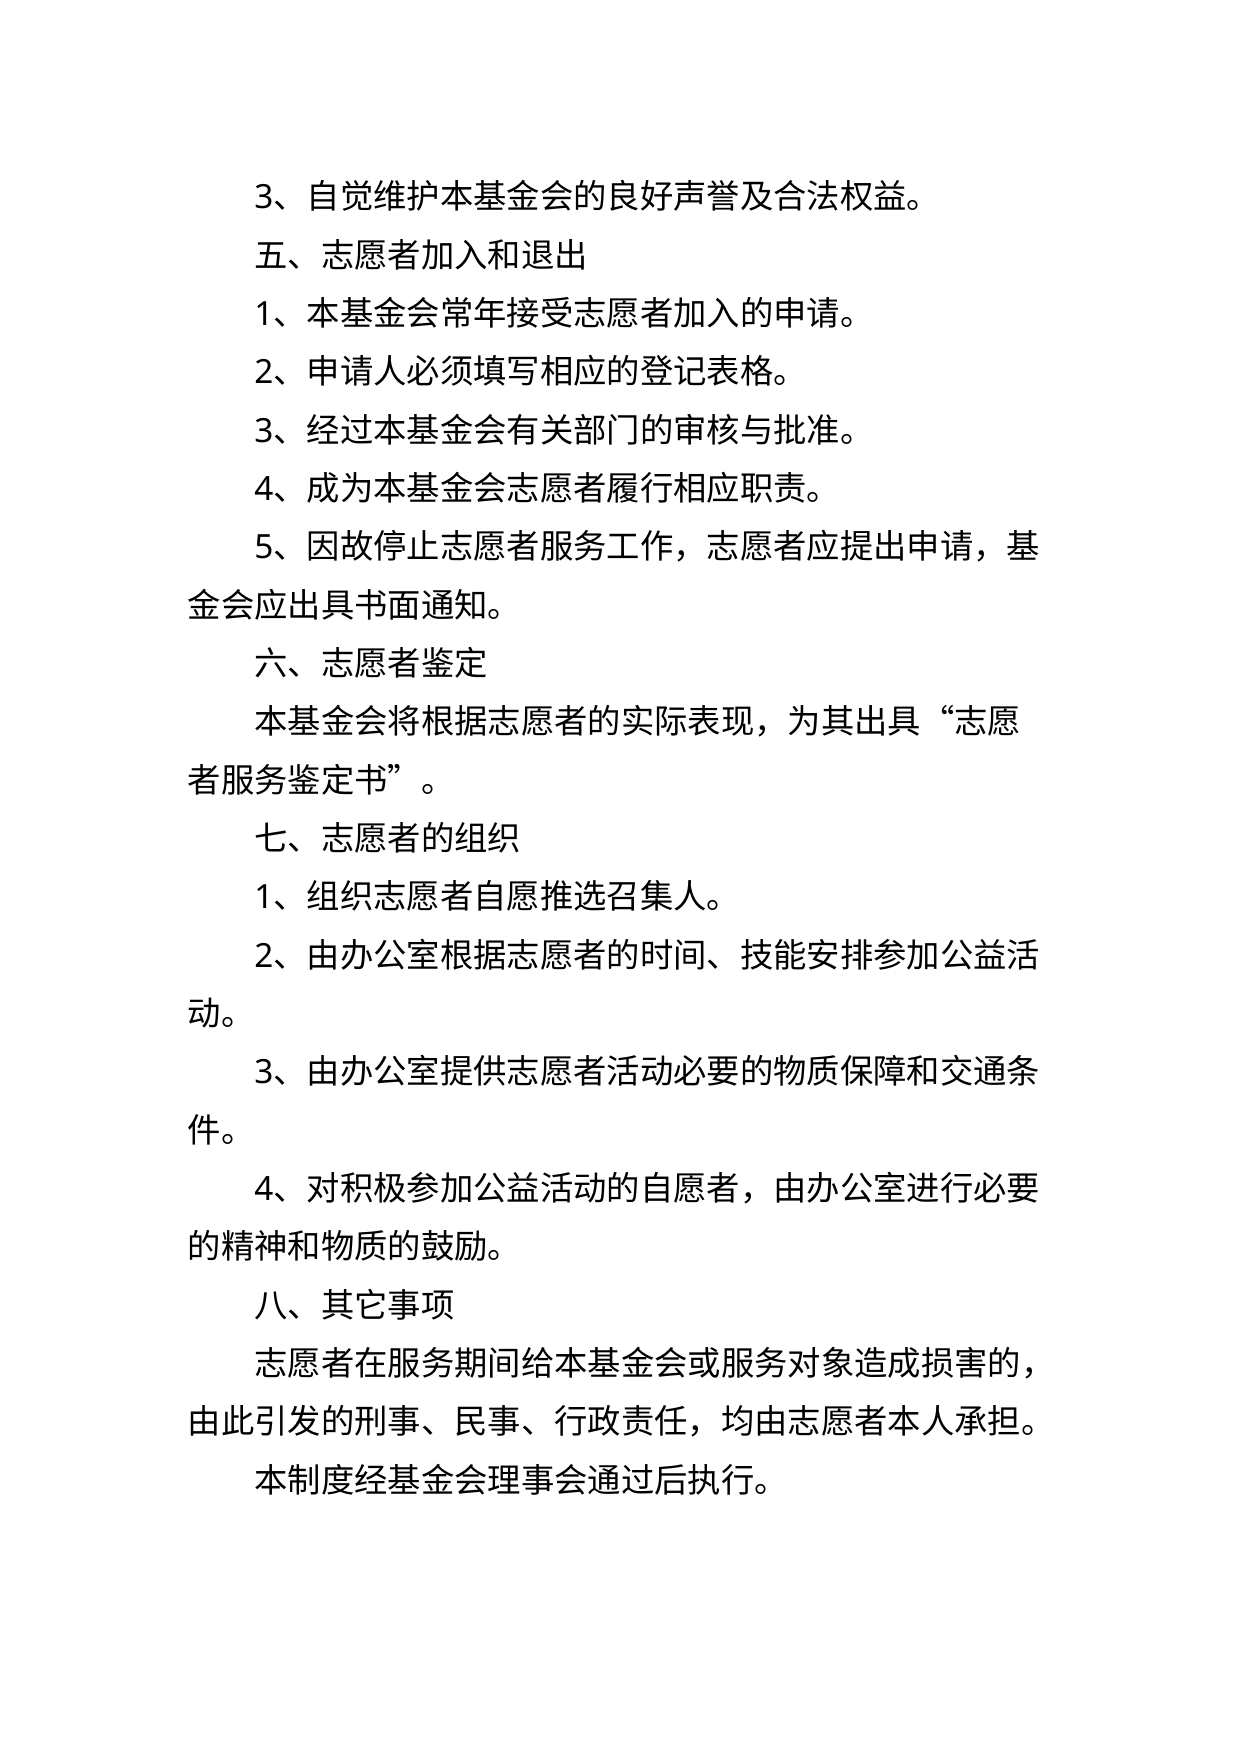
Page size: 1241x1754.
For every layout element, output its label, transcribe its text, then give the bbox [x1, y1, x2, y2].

text 3、经过本基金会有关部门的审核与批准。 [187, 395, 1053, 454]
text 六、志愿者鉴定 [187, 629, 1053, 687]
text 3、由办公室提供志愿者活动必要的物质保障和交通条件。 [187, 1037, 1053, 1154]
text 4、成为本基金会志愿者履行相应职责。 [187, 454, 1053, 512]
text 2、由办公室根据志愿者的时间、技能安排参加公益活动。 [187, 920, 1053, 1037]
text 3、自觉维护本基金会的良好声誉及合法权益。 [187, 162, 1053, 220]
text 2、申请人必须填写相应的登记表格。 [187, 337, 1053, 395]
text 5、因故停止志愿者服务工作，志愿者应提出申请，基金会应出具书面通知。 [187, 512, 1053, 629]
text 本制度经基金会理事会通过后执行。 [187, 1445, 1053, 1504]
text 本基金会将根据志愿者的实际表现，为其出具“志愿者服务鉴定书”。 [187, 687, 1053, 804]
text 1、本基金会常年接受志愿者加入的申请。 [187, 279, 1053, 337]
text 1、组织志愿者自愿推选召集人。 [187, 862, 1053, 920]
text 4、对积极参加公益活动的自愿者，由办公室进行必要的精神和物质的鼓励。 [187, 1154, 1053, 1270]
text 七、志愿者的组织 [187, 804, 1053, 862]
text 五、志愿者加入和退出 [187, 220, 1053, 279]
text 志愿者在服务期间给本基金会或服务对象造成损害的，由此引发的刑事、民事、行政责任，均由志愿者本人承担。 [187, 1329, 1053, 1445]
text 八、其它事项 [187, 1270, 1053, 1329]
